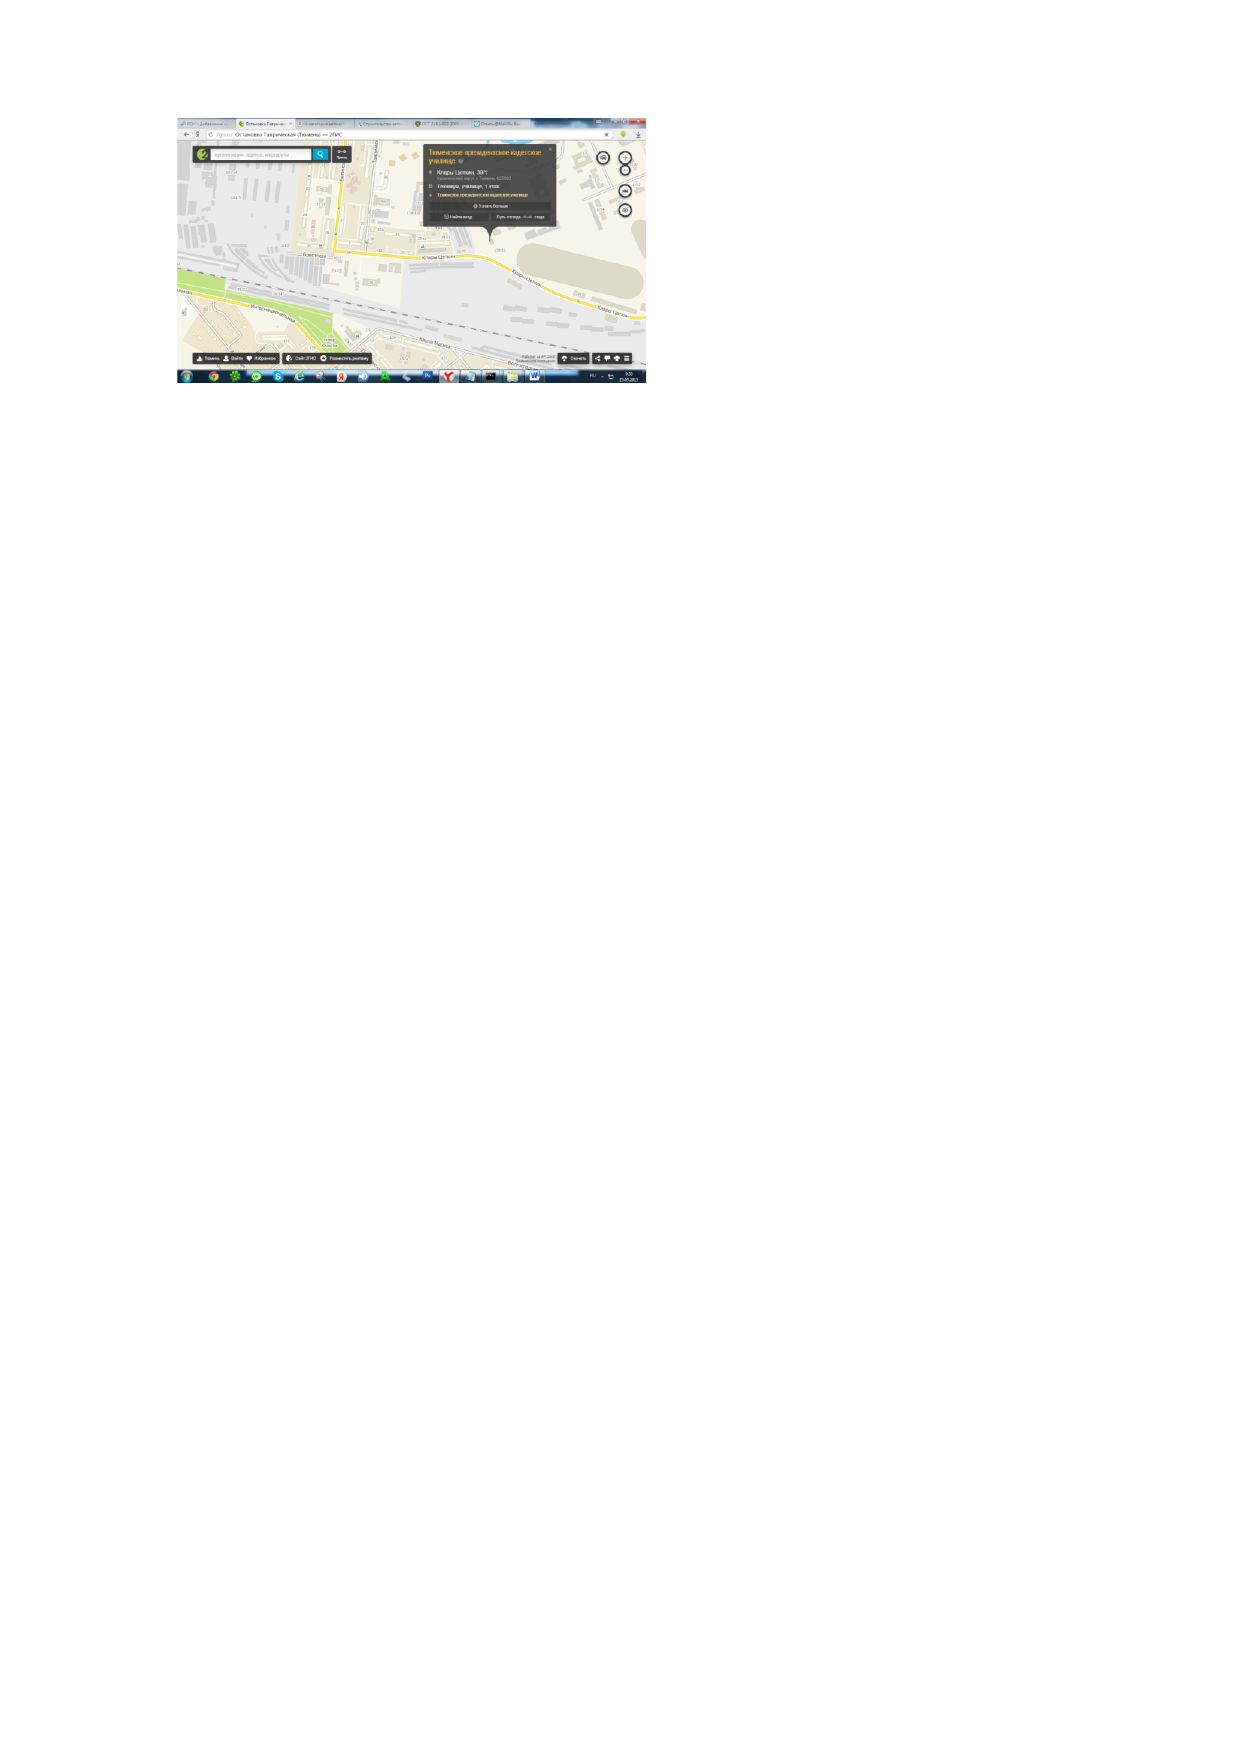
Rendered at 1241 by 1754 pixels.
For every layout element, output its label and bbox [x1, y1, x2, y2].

picture [177, 118, 647, 383]
